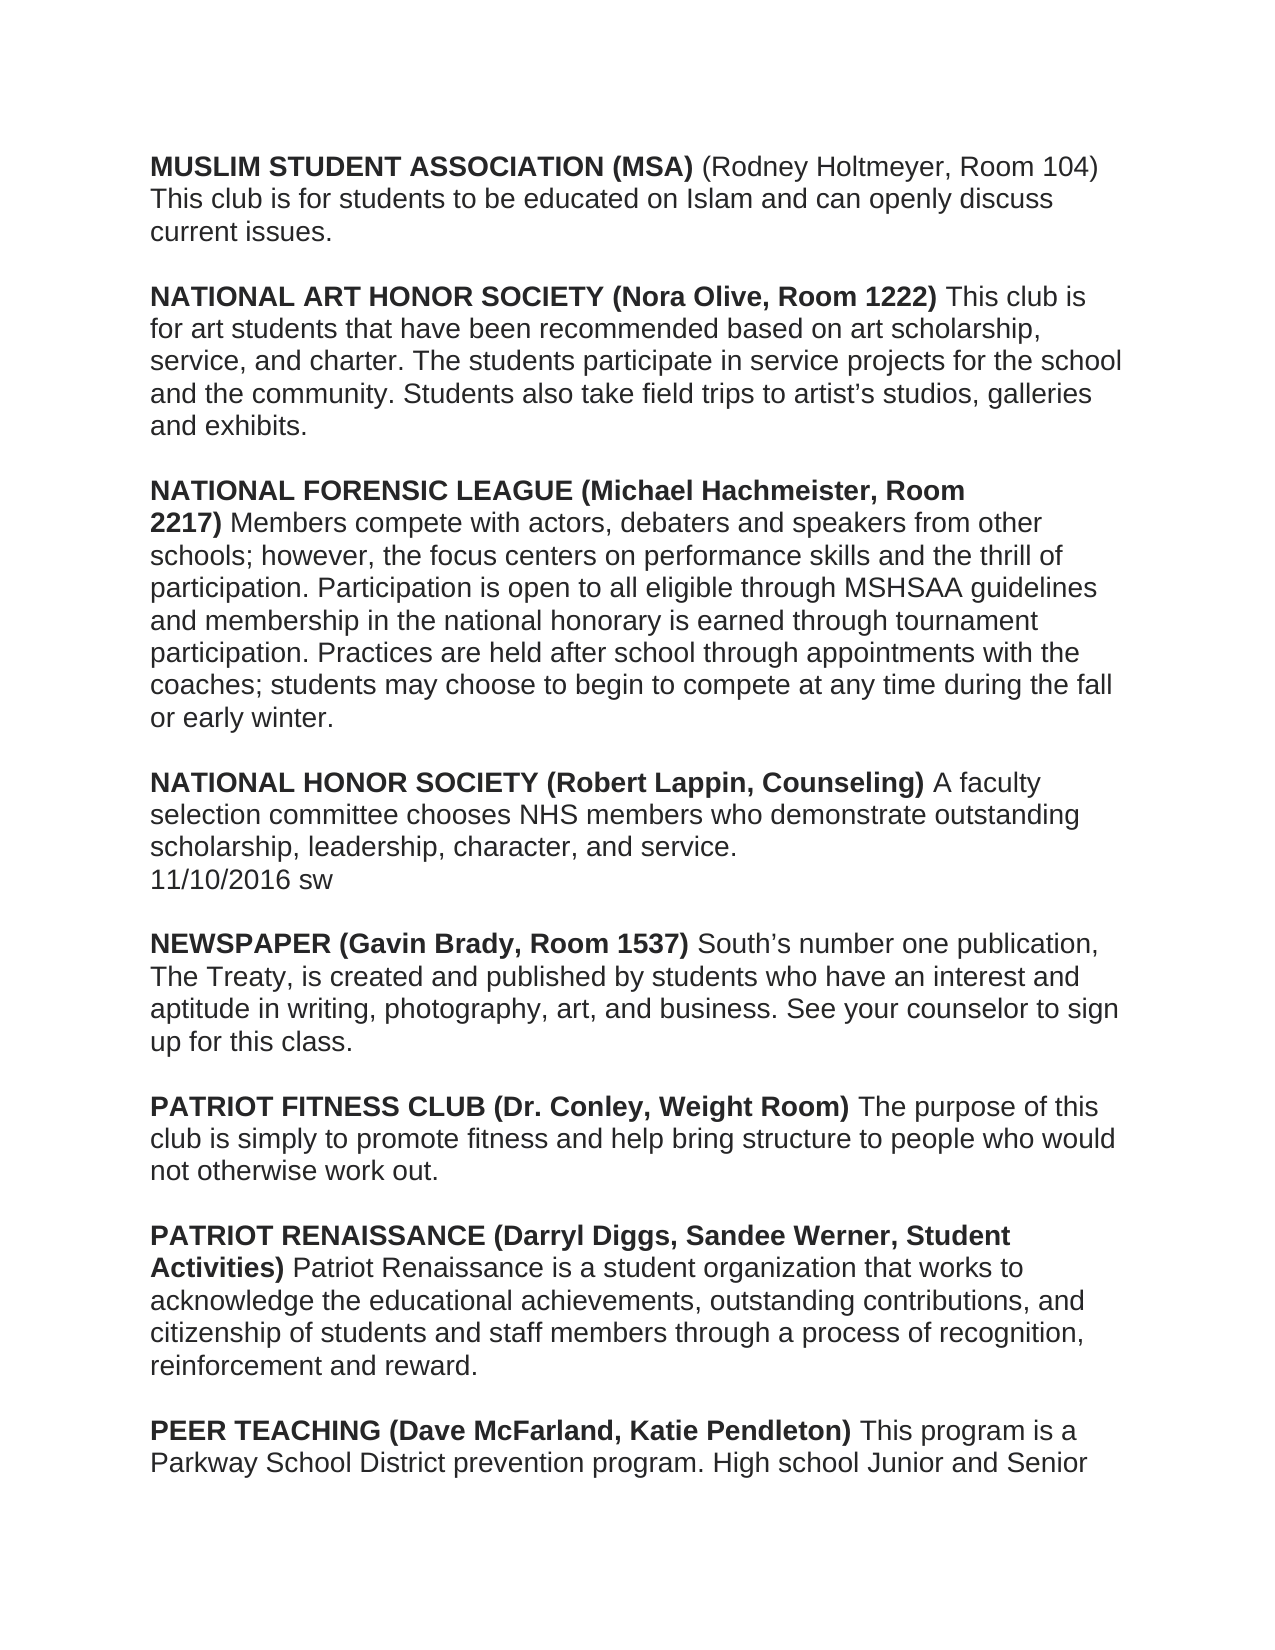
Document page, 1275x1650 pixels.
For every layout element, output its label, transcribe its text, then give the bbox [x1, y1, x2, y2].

text PATRIOT RENAISSANCE (Darryl Diggs, Sandee Werner, Student Activities) Patriot Renaissance is a student organization that works to acknowledge the educational achievements, outstanding contributions, and citizenship of students and staff members through a process of recognition, reinforcement and reward. [150, 1219, 1125, 1381]
text MUSLIM STUDENT ASSOCIATION (MSA) (Rodney Holtmeyer, Room 104) This club is for students to be educated on Islam and can openly discuss current issues. [150, 150, 1125, 247]
text NATIONAL ART HONOR SOCIETY (Nora Olive, Room 1222) This club is for art students that have been recommended based on art scholarship, service, and charter. The students participate in service projects for the school and the community. Students also take field trips to artist’s studios, galleries and exhibits. [150, 279, 1125, 442]
text NEWSPAPER (Gavin Brady, Room 1537) South’s number one publication, The Treaty, is created and published by students who have an interest and aptitude in writing, photography, art, and business. See your counselor to sign up for this class. [150, 927, 1125, 1057]
text NATIONAL FORENSIC LEAGUE (Michael Hachmeister, Room 2217) Members compete with actors, debaters and speakers from other schools; however, the focus centers on performance skills and the thrill of participation. Participation is open to all eligible through MSHSAA guidelines and membership in the national honorary is earned through tournament participation. Practices are held after school through appointments with the coaches; students may choose to begin to compete at any time during the fall or early winter. [150, 474, 1125, 733]
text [150, 1413, 1125, 1478]
text NATIONAL HONOR SOCIETY (Robert Lappin, Counseling) A faculty selection committee chooses NHS members who demonstrate outstanding scholarship, leadership, character, and service. 11/10/2016 sw [150, 766, 1125, 895]
text PATRIOT FITNESS CLUB (Dr. Conley, Weight Room) The purpose of this club is simply to promote fitness and help bring structure to people who would not otherwise work out. [150, 1089, 1125, 1187]
